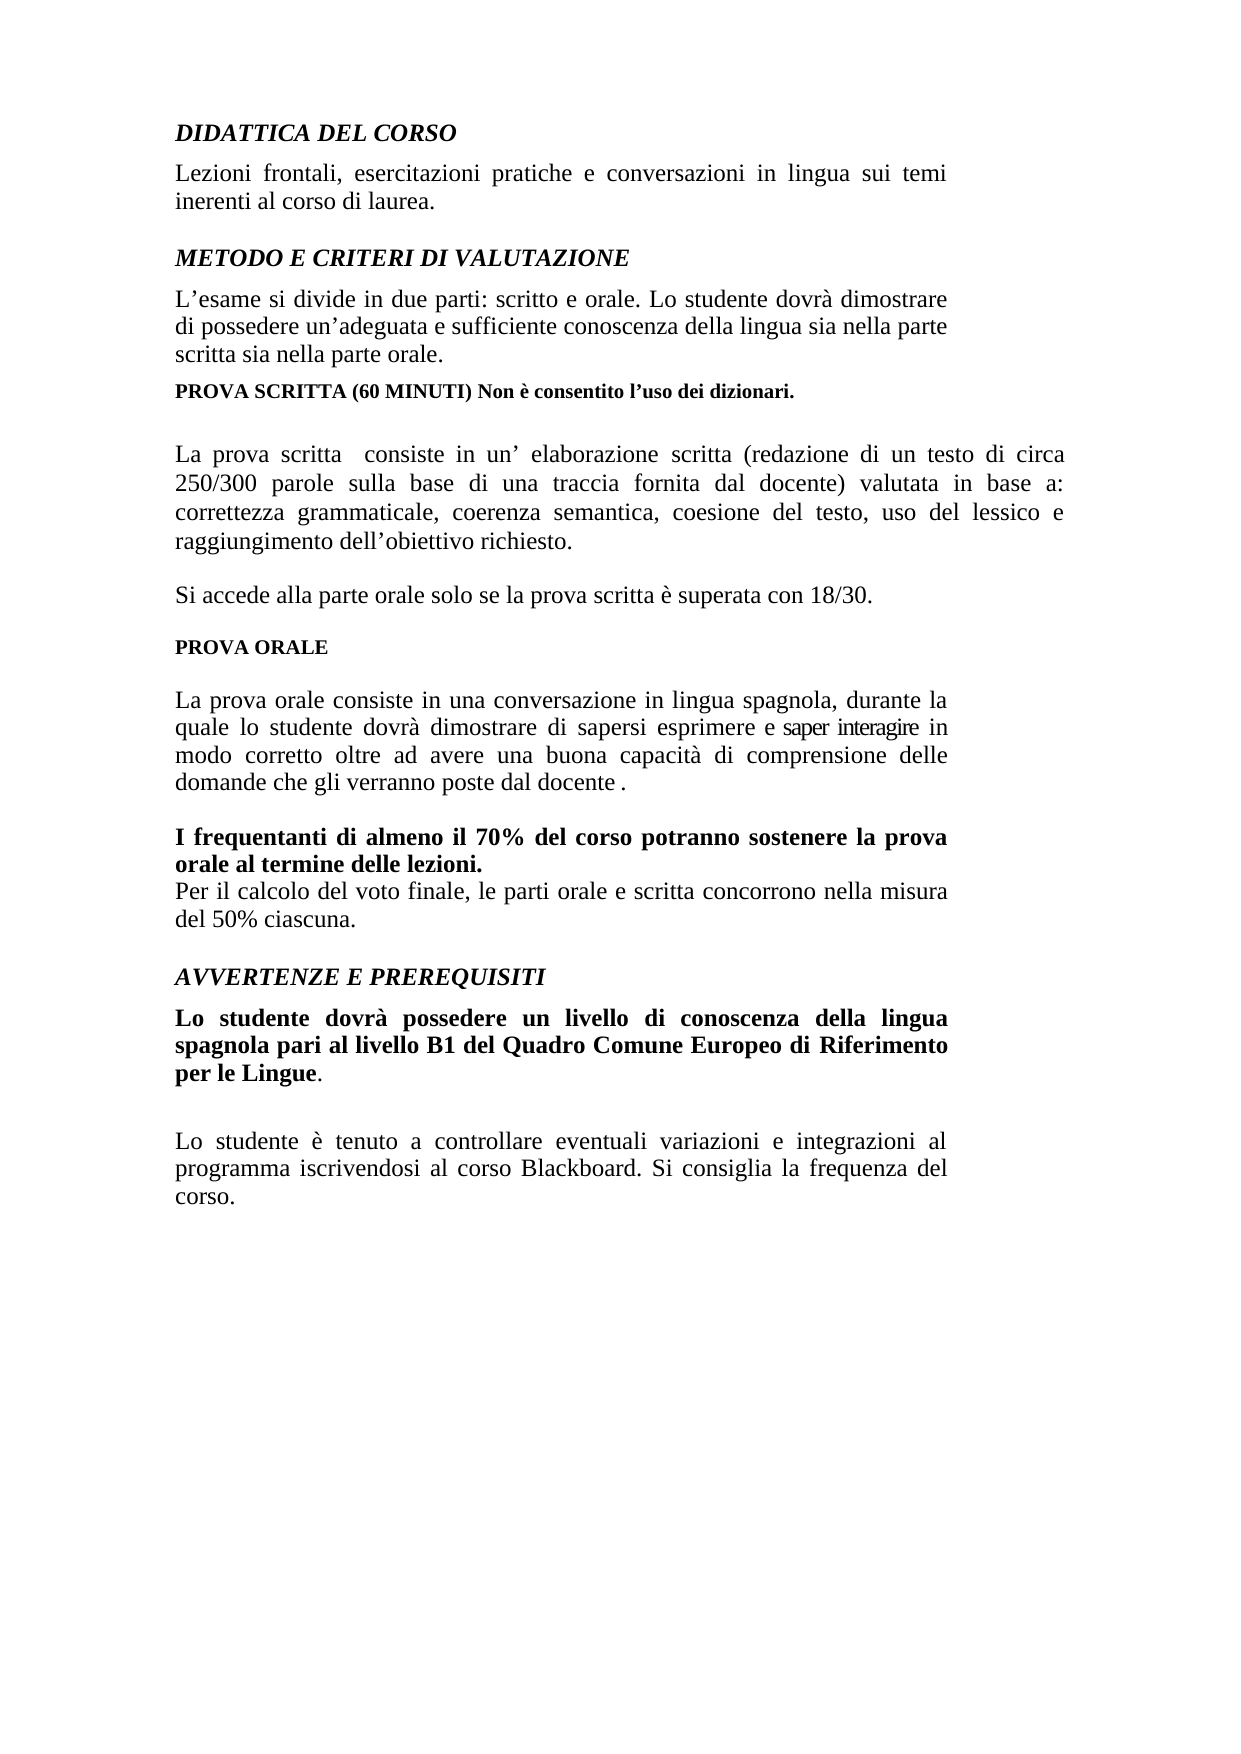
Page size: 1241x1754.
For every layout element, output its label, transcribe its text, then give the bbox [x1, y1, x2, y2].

text Lo studente dovrà possedere un livello di conoscenza della lingua spagnola pari al livello B1 del Quadro Comune Europeo di Riferimento per le Lingue. [175, 1004, 948, 1087]
text Lo studente è tenuto a controllare eventuali variazioni e integrazioni al programma iscrivendosi al corso Blackboard. Si consiglia la frequenza del corso. [175, 1127, 948, 1209]
text DIDATTICA DEL CORSO [175, 118, 1065, 147]
text METODO E CRITERI DI VALUTAZIONE [175, 243, 1065, 272]
text Lezioni frontali, esercitazioni pratiche e conversazioni in lingua sui temi inerenti al corso di laurea. [175, 160, 948, 214]
text La prova orale consiste in una conversazione in lingua spagnola, durante la quale lo studente dovrà dimostrare di sapersi esprimere e saper interagire in modo corretto oltre ad avere una buona capacità di comprensione delle domande che gli verranno poste dal docente . [175, 686, 948, 796]
text L’esame si divide in due parti: scritto e orale. Lo studente dovrà dimostrare di possedere un’adeguata e sufficiente conoscenza della lingua sia nella parte scritta sia nella parte orale. [175, 285, 948, 367]
text I frequentanti di almeno il 70% del corso potranno sostenere la prova orale al termine delle lezioni. [175, 823, 948, 878]
text La prova scritta consiste in un’ elaborazione scritta (redazione di un testo di circa 250/300 parole sulla base di una traccia fornita dal docente) valutata in base a: correttezza grammaticale, coerenza semantica, coesione del testo, uso del lessico e raggiungimento dell’obiettivo richiesto. [175, 439, 1065, 554]
text AVVERTENZE E PREREQUISITI [175, 962, 1065, 991]
text Per il calcolo del voto finale, le parti orale e scritta concorrono nella misura del 50% ciascuna. [175, 878, 948, 933]
text Si accede alla parte orale solo se la prova scritta è superata con 18/30. [175, 582, 948, 609]
text PROVA SCRITTA (60 MINUTI) Non è consentito l’uso dei dizionari. [175, 381, 948, 403]
text PROVA ORALE [175, 636, 948, 659]
